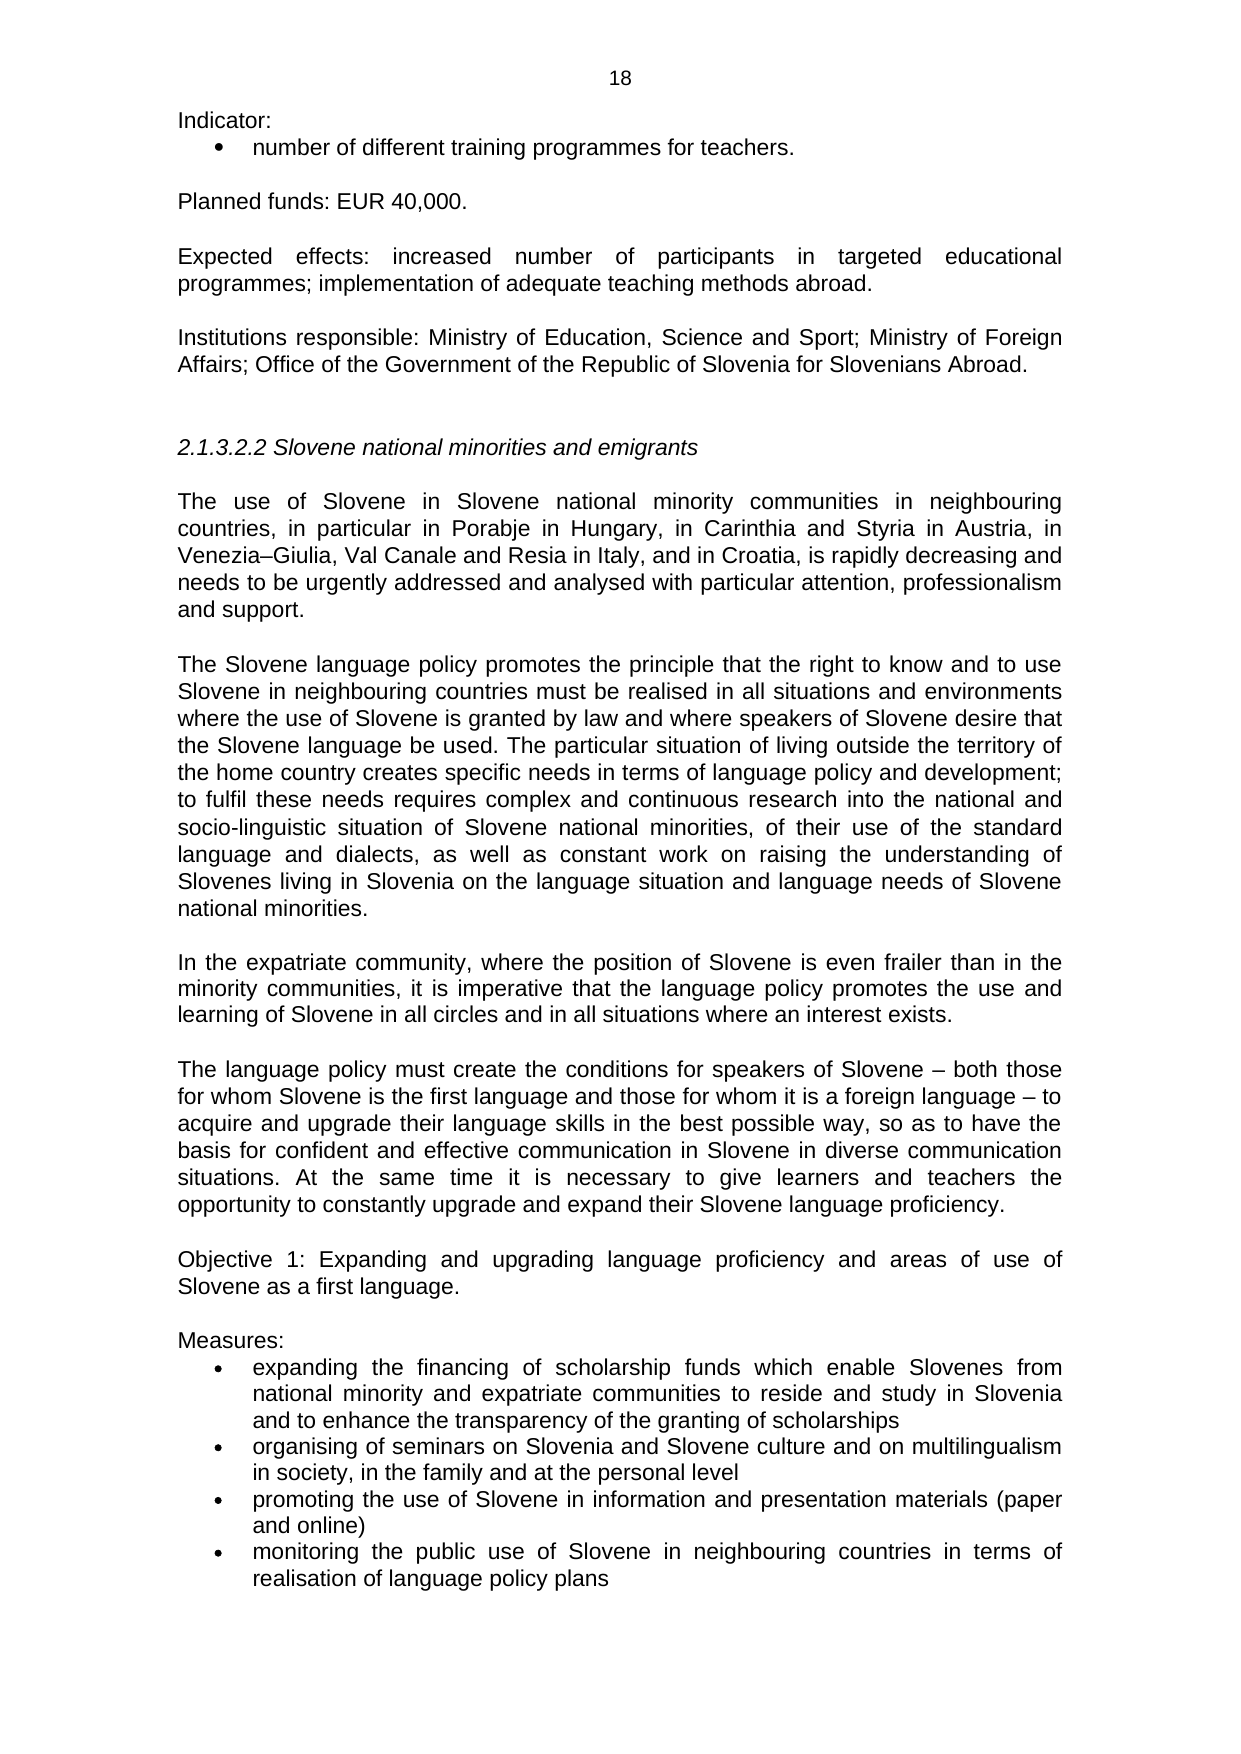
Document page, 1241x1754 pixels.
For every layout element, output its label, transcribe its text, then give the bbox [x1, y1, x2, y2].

text Expected effects: increased number of participants in targeted educational programmes; implementation of adequate teaching methods abroad. [177, 242, 1063, 296]
text The Slovene language policy promotes the principle that the right to know and to use Slovene in neighbouring countries must be realised in all situations and environments where the use of Slovene is granted by law and where speakers of Slovene desire that the Slovene language be used. The particular situation of living outside the territory of the home country creates specific needs in terms of language policy and development; to fulfil these needs requires complex and continuous research into the national and socio-linguistic situation of Slovene national minorities, of their use of the standard language and dialects, as well as constant work on raising the understanding of Slovenes living in Slovenia on the language situation and language needs of Slovene national minorities. [177, 650, 1063, 921]
list promoting the use of Slovene in information and presentation materials (paper and online) [215, 1486, 1063, 1538]
text Objective 1: Expanding and upgrading language proficiency and areas of use of Slovene as a first language. [177, 1245, 1063, 1299]
list monitoring the public use of Slovene in neighbouring countries in terms of realisation of language policy plans [215, 1538, 1063, 1591]
text Planned funds: EUR 40,000. [177, 187, 1063, 214]
list organising of seminars on Slovenia and Slovene culture and on multilingualism in society, in the family and at the personal level [215, 1433, 1063, 1486]
text 2.1.3.2.2 Slovene national minorities and emigrants [177, 433, 1063, 460]
text Measures: [177, 1327, 1063, 1354]
text Indicator: [177, 106, 1063, 133]
text Institutions responsible: Ministry of Education, Science and Sport; Ministry of Foreign Affairs; Office of the Government of the Republic of Slovenia for Slovenians Abroad. [177, 323, 1063, 378]
text In the expatriate community, where the position of Slovene is even frailer than in the minority communities, it is imperative that the language policy promotes the use and learning of Slovene in all circles and in all situations where an interest exists. [177, 948, 1063, 1028]
text The language policy must create the conditions for speakers of Slovene – both those for whom Slovene is the first language and those for whom it is a foreign language – to acquire and upgrade their language skills in the best possible way, so as to have the basis for confident and effective communication in Slovene in diverse communication situations. At the same time it is necessary to give learners and teachers the opportunity to constantly upgrade and expand their Slovene language proficiency. [177, 1055, 1063, 1218]
list expanding the financing of scholarship funds which enable Slovenes from national minority and expatriate communities to reside and study in Slovenia and to enhance the transparency of the granting of scholarships [215, 1354, 1063, 1433]
list number of different training programmes for teachers. [215, 133, 1063, 160]
text The use of Slovene in Slovene national minority communities in neighbouring countries, in particular in Porabje in Hungary, in Carinthia and Styria in Austria, in Venezia–Giulia, Val Canale and Resia in Italy, and in Croatia, is rapidly decreasing and needs to be urgently addressed and analysed with particular attention, professionalism and support. [177, 487, 1063, 623]
